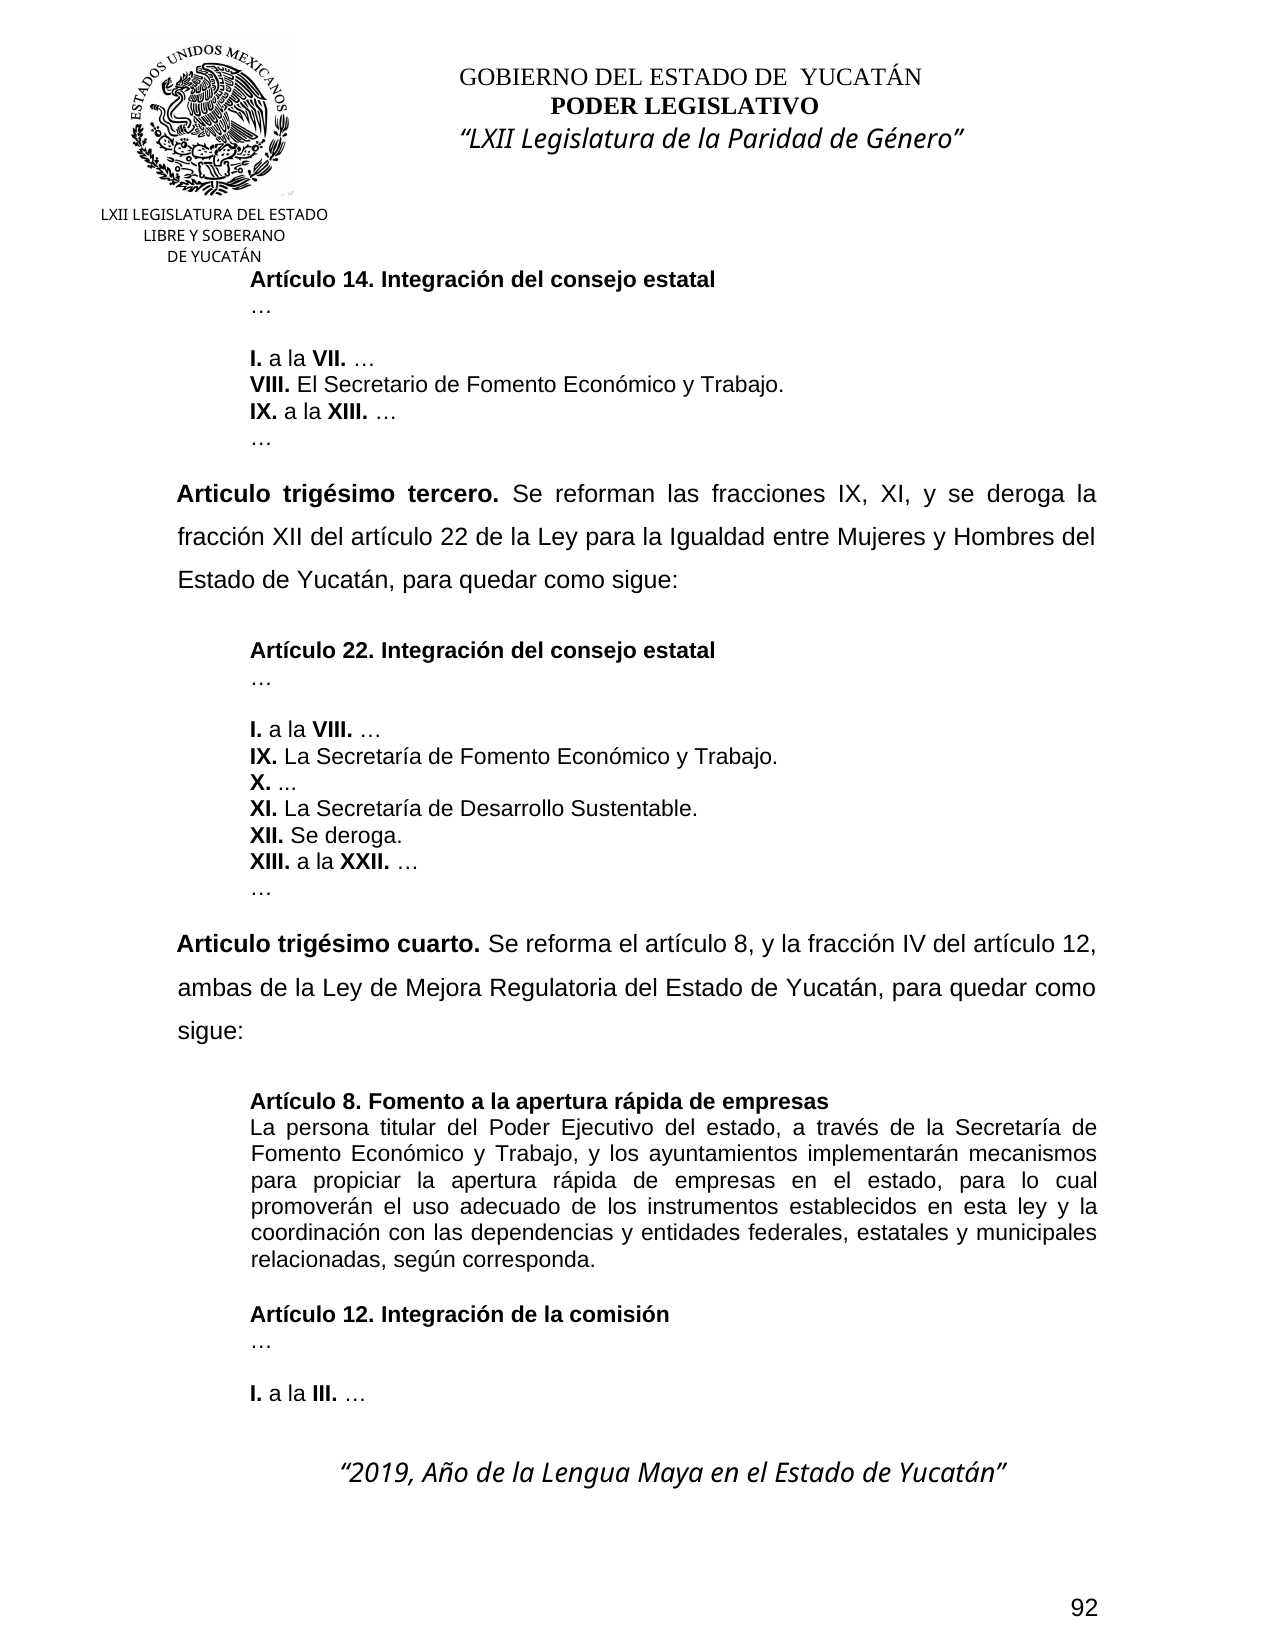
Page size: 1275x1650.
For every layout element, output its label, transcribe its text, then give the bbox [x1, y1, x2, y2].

text XIII. a la XXII. … [249, 848, 1098, 874]
text IX. La Secretaría de Fomento Económico y Trabajo. [249, 743, 1098, 769]
text I. a la VIII. … [249, 716, 1098, 743]
text I. a la VII. … [249, 345, 1098, 371]
text … [249, 1327, 1098, 1353]
text Artículo 8. Fomento a la apertura rápida de empresas [249, 1088, 1098, 1114]
text Artículo 22. Integración del consejo estatal [249, 637, 1098, 663]
text XII. Se deroga. [249, 822, 1098, 848]
text Artículo 12. Integración de la comisión [249, 1301, 1098, 1327]
text Artículo 14. Integración del consejo estatal [249, 266, 1098, 292]
text La persona titular del Poder Ejecutivo del estado, a través de la Secretaría de Fomento Económico y Trabajo, y los ayuntamientos implementarán mecanismos para propiciar la apertura rápida de empresas en el estado, para lo cual promoverán el uso adecuado de los instrumentos establecidos en esta ley y la coordinación con las dependencias y entidades federales, estatales y municipales relacionadas, según corresponda. [249, 1114, 1098, 1272]
text … [249, 663, 1098, 690]
text VIII. El Secretario de Fomento Económico y Trabajo. [249, 371, 1098, 398]
text IX. a la XIII. … [249, 398, 1098, 424]
picture [125, 35, 295, 195]
text Articulo trigésimo tercero. Se reforman las fracciones IX, XI, y se deroga la fracción XII del artículo 22 de la Ley para la Igualdad entre Mujeres y Hombres del Estado de Yucatán, para quedar como sigue: [176, 479, 1098, 594]
text Articulo trigésimo cuarto. Se reforma el artículo 8, y la fracción IV del artículo 12, ambas de la Ley de Mejora Regulatoria del Estado de Yucatán, para quedar como sigue: [176, 929, 1098, 1044]
text … [249, 424, 1098, 450]
text … [249, 292, 1098, 318]
text I. a la III. … [249, 1380, 1098, 1406]
text X. ... [249, 769, 1098, 795]
text … [249, 874, 1098, 901]
text XI. La Secretaría de Desarrollo Sustentable. [249, 795, 1098, 822]
